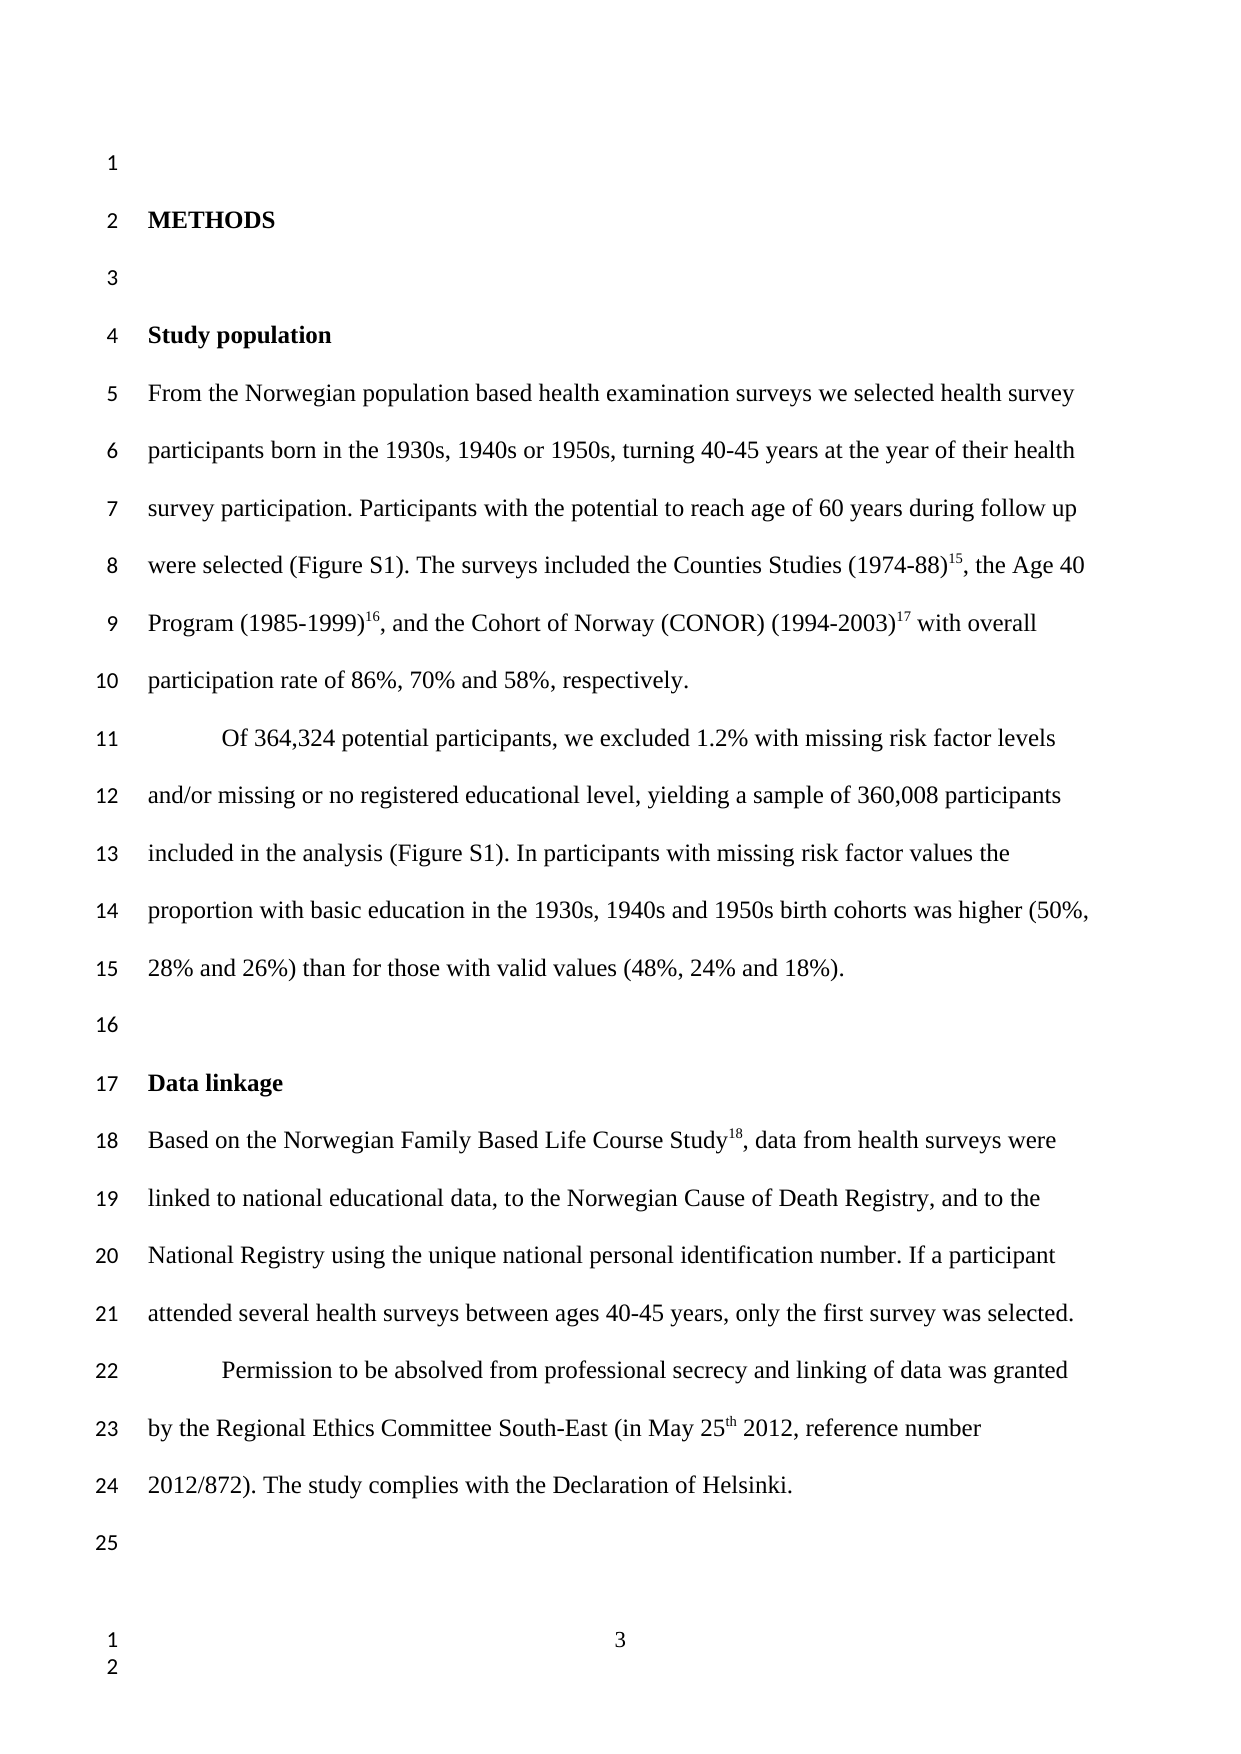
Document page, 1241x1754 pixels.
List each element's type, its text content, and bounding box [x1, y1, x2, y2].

text From the Norwegian population based health examination surveys we selected health survey participants born in the 1930s, 1940s or 1950s, turning 40-45 years at the year of their health survey participation. Participants with the potential to reach age of 60 years during follow up were selected (Figure S1). The surveys included the Counties Studies (1974-88)15, the Age 40 Program (1985-1999)16, and the Cohort of Norway (CONOR) (1994-2003)17 with overall participation rate of 86%, 70% and 58%, respectively. [148, 378, 1093, 694]
text Permission to be absolved from professional secrecy and linking of data was granted by the Regional Ethics Committee South-East (in May 25th 2012, reference number 2012/872). The study complies with the Declaration of Helsinki. [148, 1355, 1093, 1499]
text Data linkage [148, 1068, 1093, 1096]
text METHODS [148, 205, 1093, 234]
text Of 364,324 potential participants, we excluded 1.2% with missing risk factor levels and/or missing or no registered educational level, yielding a sample of 360,008 participants included in the analysis (Figure S1). In participants with missing risk factor values the proportion with basic education in the 1930s, 1940s and 1950s birth cohorts was higher (50%, 28% and 26%) than for those with valid values (48%, 24% and 18%). [148, 723, 1093, 981]
text Study population [148, 320, 1093, 349]
text Based on the Norwegian Family Based Life Course Study18, data from health surveys were linked to national educational data, to the Norwegian Cause of Death Registry, and to the National Registry using the unique national personal identification number. If a participant attended several health surveys between ages 40-45 years, only the first survey was selected. [148, 1125, 1093, 1326]
